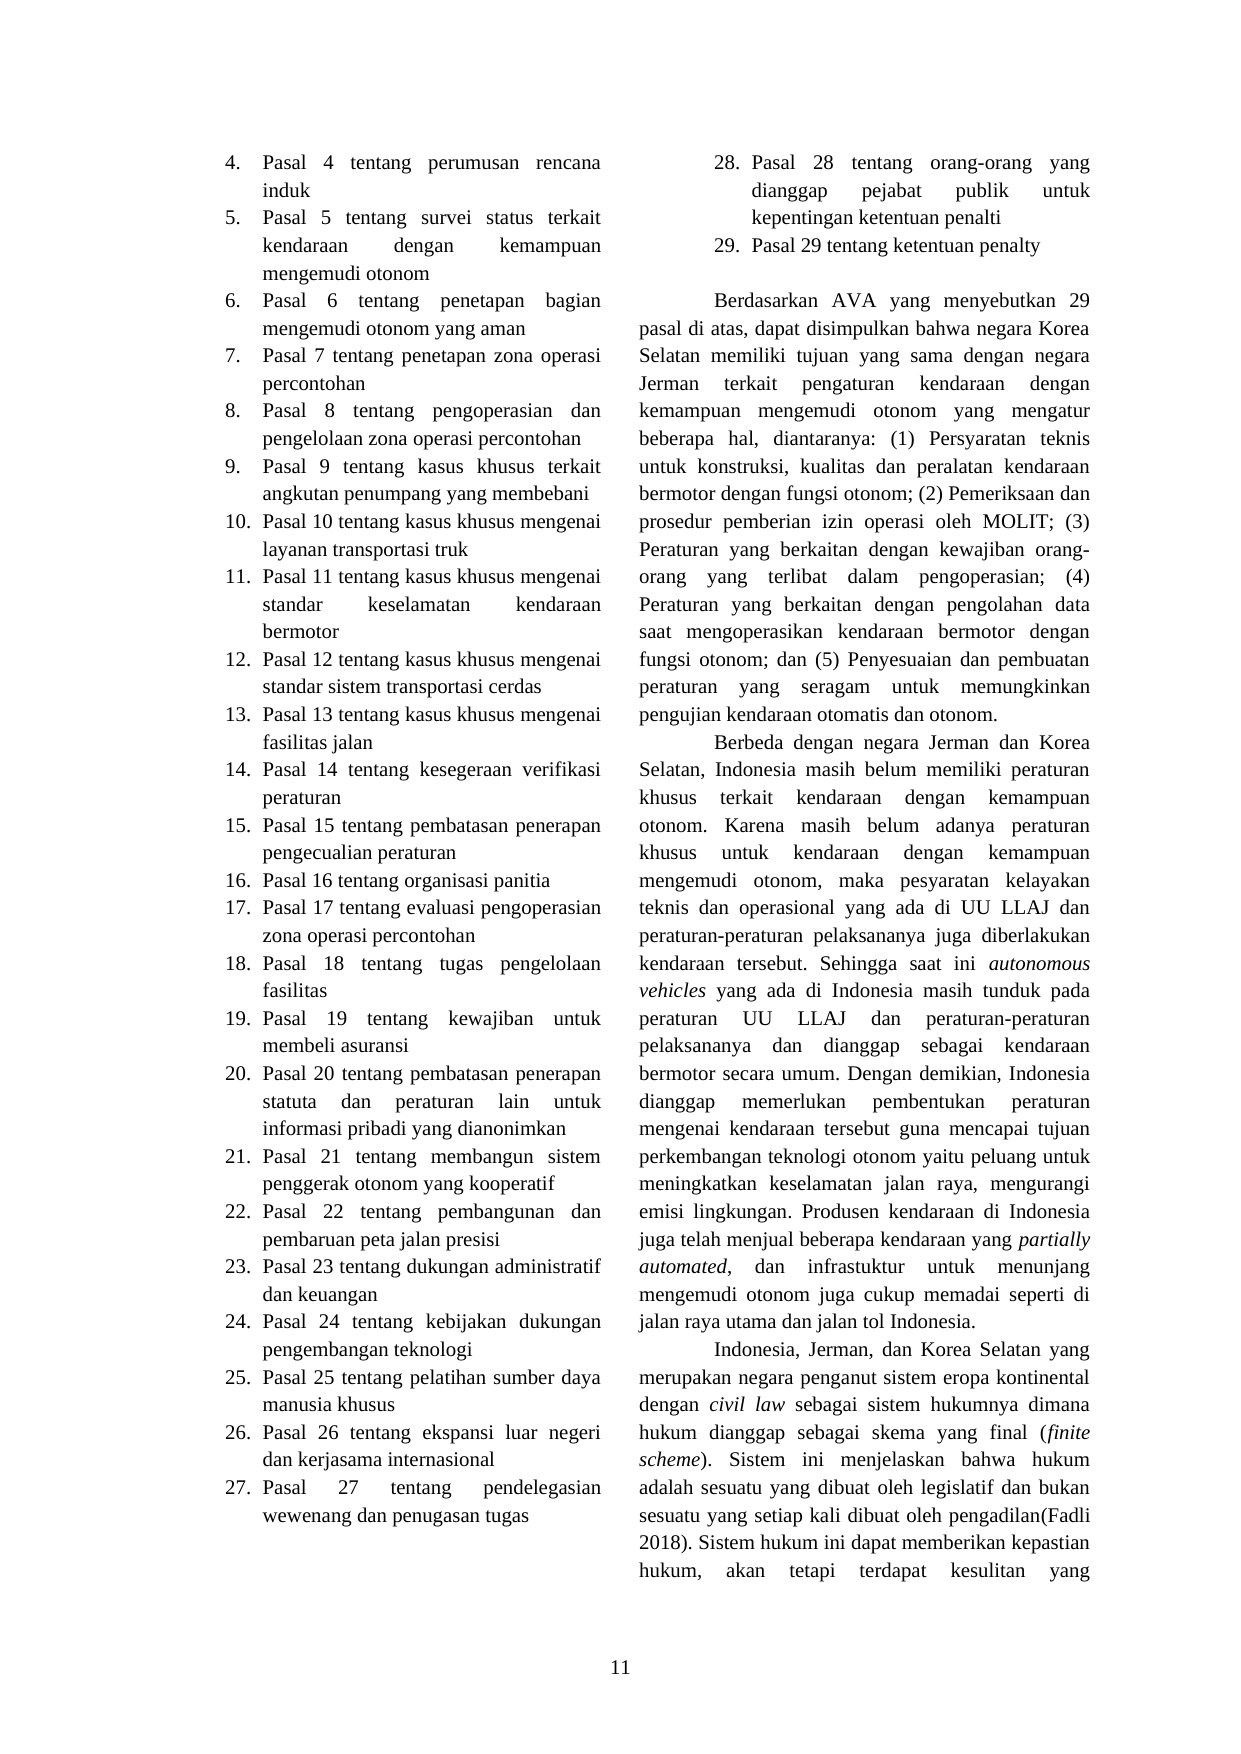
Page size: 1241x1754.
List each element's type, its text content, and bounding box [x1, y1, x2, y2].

list Pasal 23 tentang dukungan administratif dan keuangan [225, 1254, 601, 1306]
list Pasal 6 tentang penetapan bagian mengemudi otonom yang aman [225, 288, 601, 340]
list Pasal 10 tentang kasus khusus mengenai layanan transportasi truk [225, 509, 601, 561]
list Pasal 27 tentang pendelegasian wewenang dan penugasan tugas [225, 1475, 601, 1527]
text Berbeda dengan negara Jerman dan Korea Selatan, Indonesia masih belum memiliki peraturan khusus terkait kendaraan dengan kemampuan otonom. Karena masih belum adanya peraturan khusus untuk kendaraan dengan kemampuan mengemudi otonom, maka pesyaratan kelayakan teknis dan operasional yang ada di UU LLAJ dan peraturan-peraturan pelaksananya juga diberlakukan kendaraan tersebut. Sehingga saat ini autonomous vehicles yang ada di Indonesia masih tunduk pada peraturan UU LLAJ dan peraturan-peraturan pelaksananya dan dianggap sebagai kendaraan bermotor secara umum. Dengan demikian, Indonesia dianggap memerlukan pembentukan peraturan mengenai kendaraan tersebut guna mencapai tujuan perkembangan teknologi otonom yaitu peluang untuk meningkatkan keselamatan jalan raya, mengurangi emisi lingkungan. Produsen kendaraan di Indonesia juga telah menjual beberapa kendaraan yang partially automated, dan infrastuktur untuk menunjang mengemudi otonom juga cukup memadai seperti di jalan raya utama dan jalan tol Indonesia. [639, 730, 1090, 1333]
list Pasal 20 tentang pembatasan penerapan statuta dan peraturan lain untuk informasi pribadi yang dianonimkan [225, 1061, 601, 1140]
list Pasal 16 tentang organisasi panitia [225, 868, 601, 892]
list Pasal 7 tentang penetapan zona operasi percontohan [225, 343, 601, 395]
list Pasal 21 tentang membangun sistem penggerak otonom yang kooperatif [225, 1144, 601, 1195]
list Pasal 19 tentang kewajiban untuk membeli asuransi [225, 1006, 601, 1057]
list Pasal 15 tentang pembatasan penerapan pengecualian peraturan [225, 812, 601, 864]
list Pasal 25 tentang pelatihan sumber daya manusia khusus [225, 1364, 601, 1416]
list Pasal 14 tentang kesegeraan verifikasi peraturan [225, 757, 601, 809]
list Pasal 4 tentang perumusan rencana induk [225, 150, 601, 202]
list Pasal 11 tentang kasus khusus mengenai standar keselamatan kendaraan bermotor [225, 564, 601, 643]
list Pasal 12 tentang kasus khusus mengenai standar sistem transportasi cerdas [225, 647, 601, 698]
list Pasal 22 tentang pembangunan dan pembaruan peta jalan presisi [225, 1199, 601, 1251]
list Pasal 18 tentang tugas pengelolaan fasilitas [225, 951, 601, 1002]
list Pasal 13 tentang kasus khusus mengenai fasilitas jalan [225, 702, 601, 754]
list Pasal 5 tentang survei status terkait kendaraan dengan kemampuan mengemudi otonom [225, 205, 601, 284]
list Pasal 24 tentang kebijakan dukungan pengembangan teknologi [225, 1309, 601, 1361]
list Pasal 8 tentang pengoperasian dan pengelolaan zona operasi percontohan [225, 398, 601, 450]
list Pasal 17 tentang evaluasi pengoperasian zona operasi percontohan [225, 895, 601, 947]
list Pasal 26 tentang ekspansi luar negeri dan kerjasama internasional [225, 1420, 601, 1471]
list Pasal 29 tentang ketentuan penalty [714, 233, 1090, 257]
list Pasal 9 tentang kasus khusus terkait angkutan penumpang yang membebani [225, 454, 601, 505]
list Pasal 28 tentang orang-orang yang dianggap pejabat publik untuk kepentingan ketentuan penalti [714, 150, 1090, 229]
text Berdasarkan AVA yang menyebutkan 29 pasal di atas, dapat disimpulkan bahwa negara Korea Selatan memiliki tujuan yang sama dengan negara Jerman terkait pengaturan kendaraan dengan kemampuan mengemudi otonom yang mengatur beberapa hal, diantaranya: (1) Persyaratan teknis untuk konstruksi, kualitas dan peralatan kendaraan bermotor dengan fungsi otonom; (2) Pemeriksaan dan prosedur pemberian izin operasi oleh MOLIT; (3) Peraturan yang berkaitan dengan kewajiban orang-orang yang terlibat dalam pengoperasian; (4) Peraturan yang berkaitan dengan pengolahan data saat mengoperasikan kendaraan bermotor dengan fungsi otonom; dan (5) Penyesuaian dan pembuatan peraturan yang seragam untuk memungkinkan pengujian kendaraan otomatis dan otonom. [639, 288, 1090, 726]
